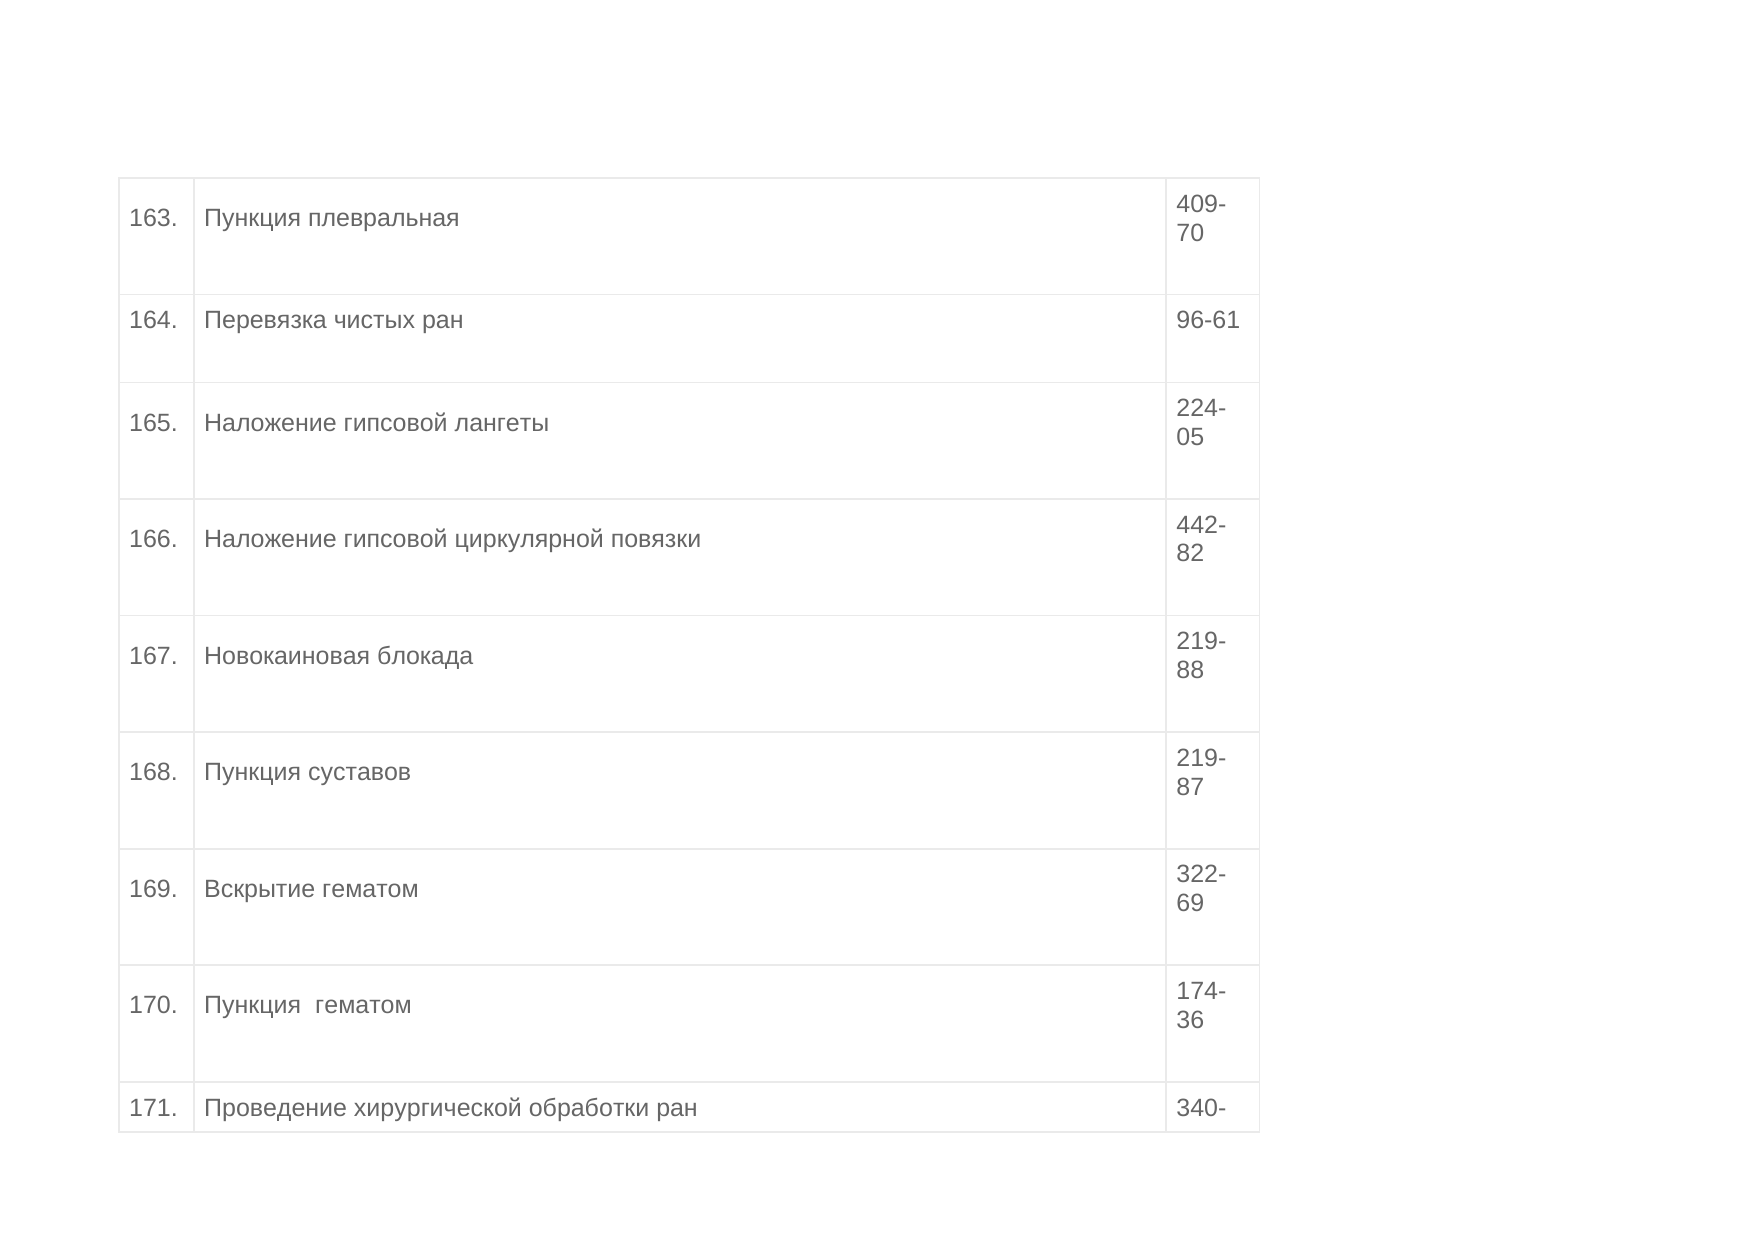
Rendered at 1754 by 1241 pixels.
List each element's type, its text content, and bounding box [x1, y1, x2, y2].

table_cell 166. [120, 500, 193, 615]
table_cell 171. [120, 1083, 193, 1131]
table_cell 96-61 [1167, 295, 1259, 382]
table_cell 170. [120, 966, 193, 1081]
table_cell 219-87 [1167, 733, 1259, 848]
table_cell 168. [120, 733, 193, 848]
table_cell Вскрытие гематом [195, 850, 1165, 964]
table_cell 322-69 [1167, 850, 1259, 964]
table_cell Пункция плевральная [195, 179, 1165, 294]
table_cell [195, 1083, 1165, 1131]
table_cell 442-82 [1167, 500, 1259, 615]
table_cell 340-23 [1167, 1083, 1259, 1131]
table_cell 409-70 [1167, 179, 1259, 294]
table_cell Пункция суставов [195, 733, 1165, 848]
table_cell Перевязка чистых ран [195, 295, 1165, 382]
table_cell 169. [120, 850, 193, 964]
table_cell Наложение гипсовой лангеты [195, 383, 1165, 498]
table_cell 163. [120, 179, 193, 294]
table_cell 167. [120, 616, 193, 731]
table_cell 174-36 [1167, 966, 1259, 1081]
table_cell Пункция гематом [195, 966, 1165, 1081]
table_cell 165. [120, 383, 193, 498]
table_cell 164. [120, 295, 193, 382]
table_cell 224-05 [1167, 383, 1259, 498]
table_cell 219-88 [1167, 616, 1259, 731]
table_cell Новокаиновая блокада [195, 616, 1165, 731]
table_cell Наложение гипсовой циркулярной повязки [195, 500, 1165, 615]
